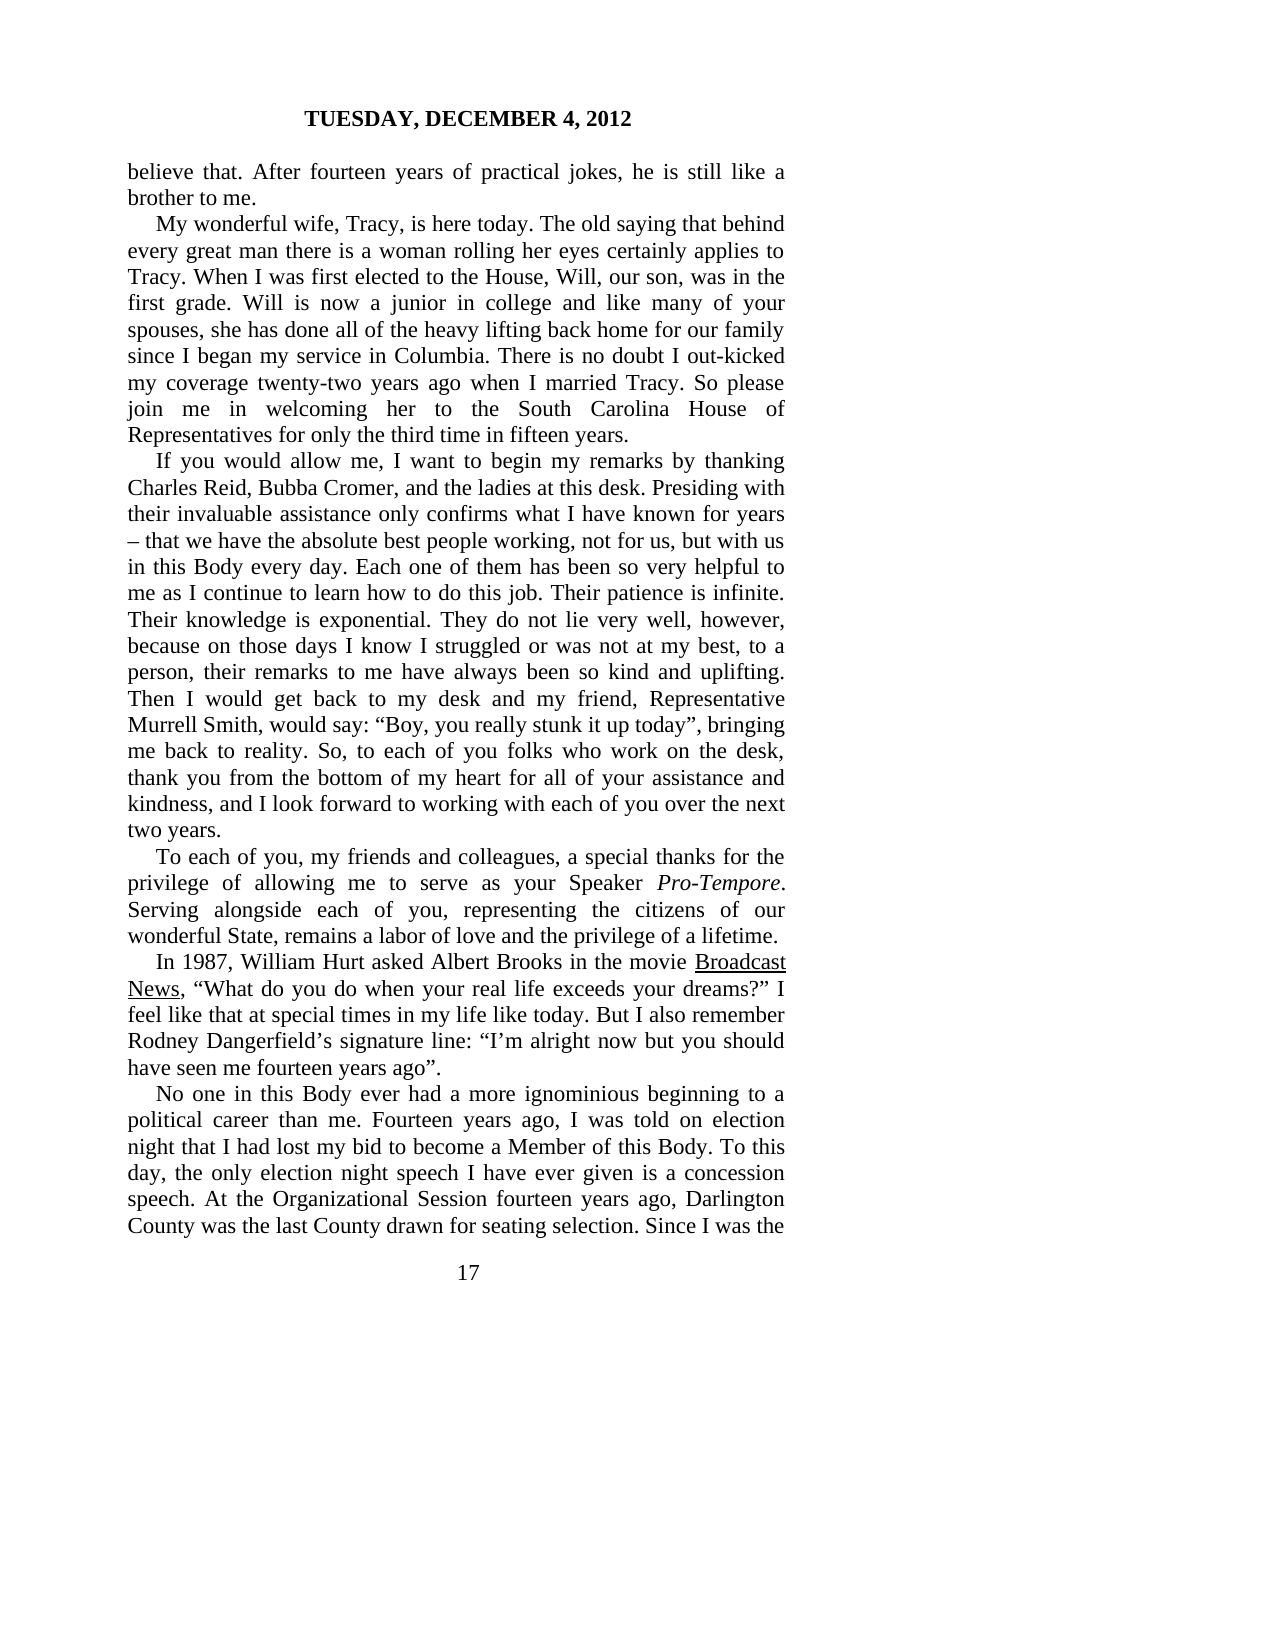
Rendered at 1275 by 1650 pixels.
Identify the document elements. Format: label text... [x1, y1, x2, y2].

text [127, 1080, 786, 1238]
text My wonderful wife, Tracy, is here today. The old saying that behind every great man there is a woman rolling her eyes certainly applies to Tracy. When I was first elected to the House, Will, our son, was in the first grade. Will is now a junior in college and like many of your spouses, she has done all of the heavy lifting back home for our family since I began my service in Columbia. There is no doubt I out-kicked my coverage twenty-two years ago when I married Tracy. So please join me in welcoming her to the South Carolina House of Representatives for only the third time in fifteen years. [127, 210, 786, 448]
text To each of you, my friends and colleagues, a special thanks for the privilege of allowing me to serve as your Speaker Pro-Tempore. Serving alongside each of you, representing the citizens of our wonderful State, remains a labor of love and the privilege of a lifetime. [127, 843, 786, 948]
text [127, 158, 786, 210]
text In 1987, William Hurt asked Albert Brooks in the movie Broadcast News, “What do you do when your real life exceeds your dreams?” I feel like that at special times in my life like today. But I also remember Rodney Dangerfield’s signature line: “I’m alright now but you should have seen me fourteen years ago”. [127, 948, 786, 1080]
text If you would allow me, I want to begin my remarks by thanking Charles Reid, Bubba Cromer, and the ladies at this desk. Presiding with their invaluable assistance only confirms what I have known for years – that we have the absolute best people working, not for us, but with us in this Body every day. Each one of them has been so very helpful to me as I continue to learn how to do this job. Their patience is infinite. Their knowledge is exponential. They do not lie very well, however, because on those days I know I struggled or was not at my best, to a person, their remarks to me have always been so kind and uplifting. Then I would get back to my desk and my friend, Representative Murrell Smith, would say: “Boy, you really stunk it up today”, bringing me back to reality. So, to each of you folks who work on the desk, thank you from the bottom of my heart for all of your assistance and kindness, and I look forward to working with each of you over the next two years. [127, 448, 786, 843]
